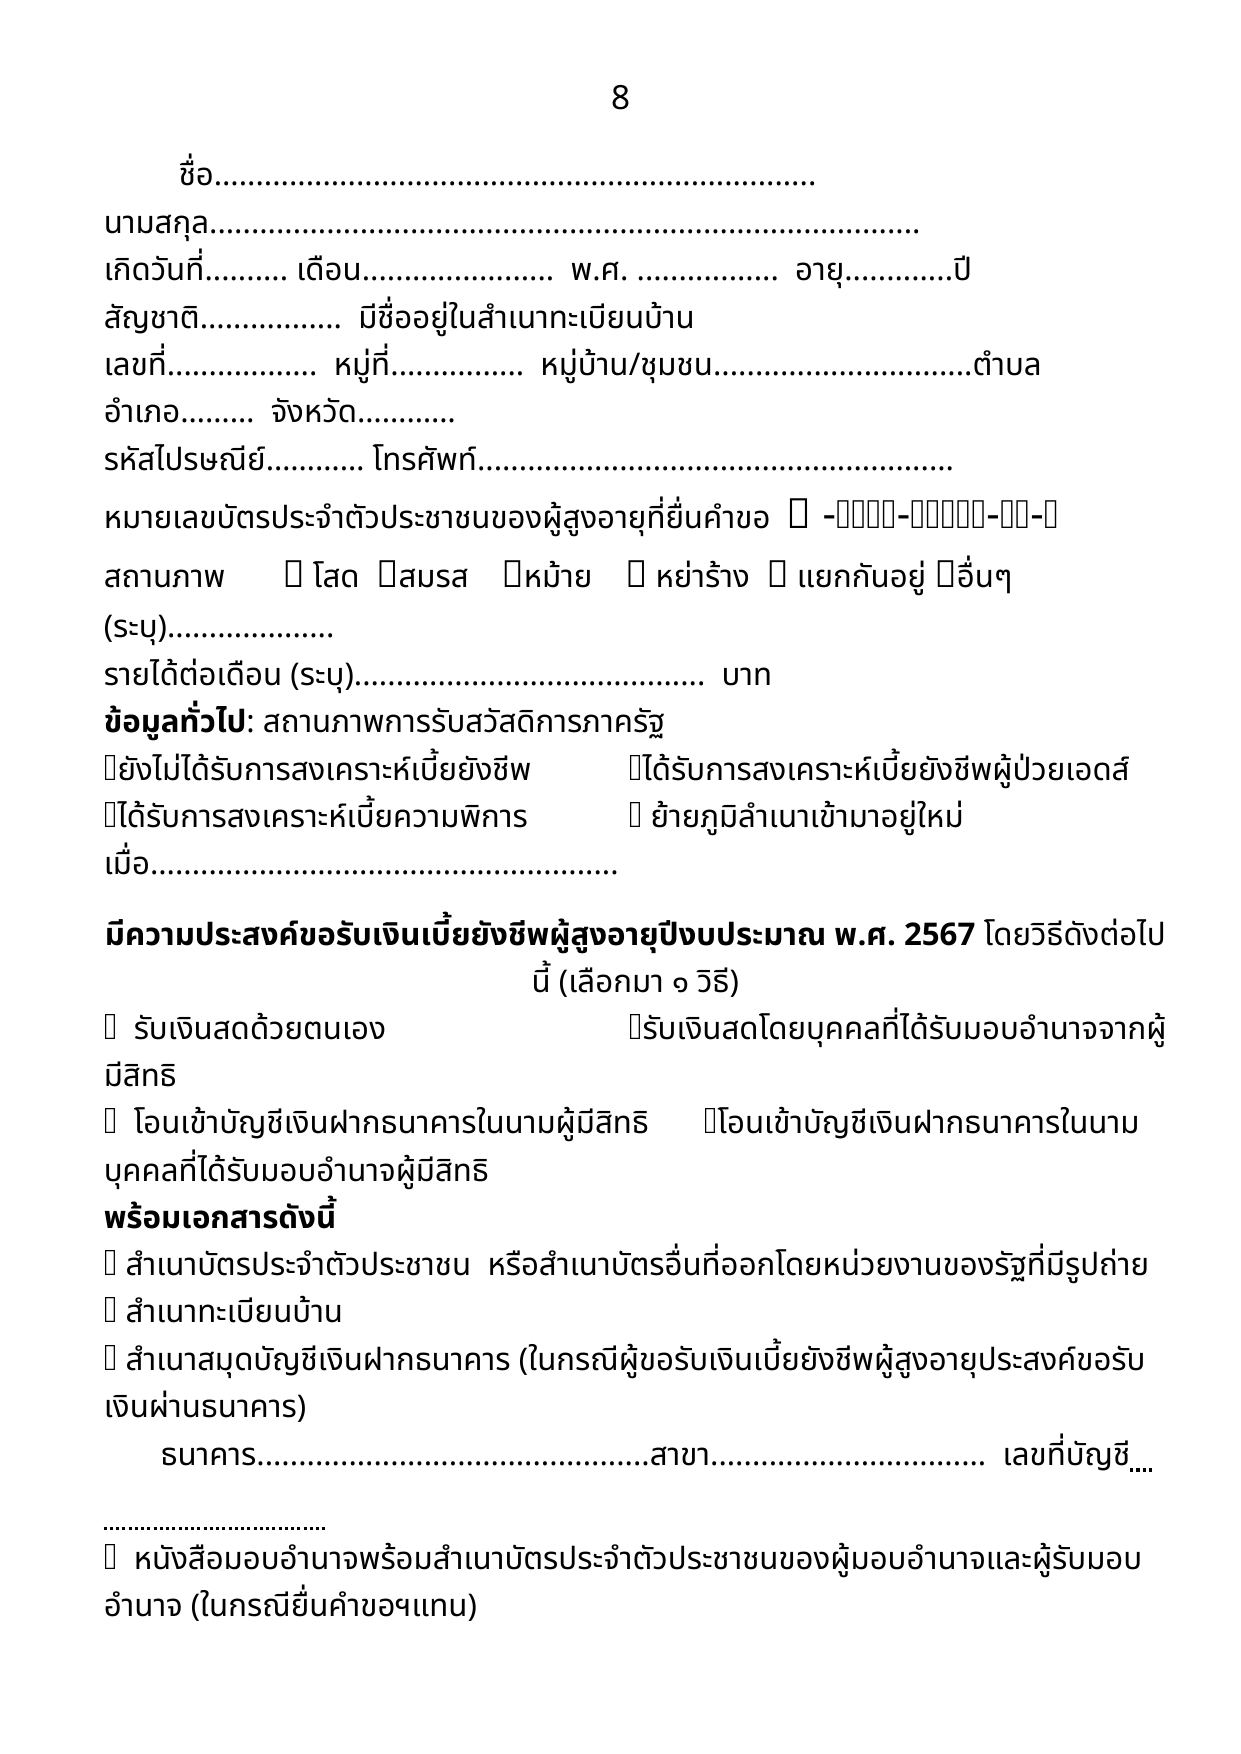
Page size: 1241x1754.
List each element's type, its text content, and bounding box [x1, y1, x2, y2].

text ได้รับการสงเคราะห์เบี้ยความพิการ ย้ายภูมิลำเนาเข้ามาอยู่ใหม่ เมื่อ........................................................ [103, 794, 1167, 889]
text โอนเข้าบัญชีเงินฝากธนาคารในนามผู้มีสิทธิ โอนเข้าบัญชีเงินฝากธนาคารในนามบุคคลที่ได้รับมอบอำนาจผู้มีสิทธิ [103, 1101, 1196, 1195]
text ธนาคาร...............................................สาขา................................. เลขที่บัญชี [103, 1432, 1167, 1536]
text ยังไม่ได้รับการสงเคราะห์เบี้ยยังชีพ ได้รับการสงเคราะห์เบี้ยยังชีพผู้ป่วยเอดส์ [103, 747, 1167, 794]
text หนังสือมอบอำนาจพร้อมสำเนาบัตรประจำตัวประชาชนของผู้มอบอำนาจและผู้รับมอบอำนาจ (ในกรณียื่นคำขอฯแทน) [103, 1536, 1167, 1631]
text สถานภาพ โสด สมรส หม้าย หย่าร้าง แยกกันอยู่ อื่นๆ (ระบุ).................... [103, 548, 1137, 652]
text มีความประสงค์ขอรับเงินเบี้ยยังชีพผู้สูงอายุปีงบประมาณ พ.ศ. 2567 โดยวิธีดังต่อไปนี้ (เลือกมา ๑ วิธี) [103, 911, 1167, 1006]
text ข้อมูลทั่วไป: สถานภาพการรับสวัสดิการภาครัฐ [103, 699, 1167, 747]
text เลขที่.................. หมู่ที่................ หมู่บ้าน/ชุมชน...............................ตำบล อำเภอ……… จังหวัด………… [103, 342, 1137, 437]
text สำเนาทะเบียนบ้าน [103, 1289, 1167, 1337]
text รับเงินสดด้วยตนเอง รับเงินสดโดยบุคคลที่ได้รับมอบอำนาจจากผู้มีสิทธิ [103, 1006, 1167, 1101]
text สำเนาบัตรประจำตัวประชาชน หรือสำเนาบัตรอื่นที่ออกโดยหน่วยงานของรัฐที่มีรูปถ่าย [103, 1242, 1167, 1289]
text รหัสไปรษณีย์………… โทรศัพท์......................................................... [103, 437, 1137, 484]
text รายได้ต่อเดือน (ระบุ).......................................... บาท [103, 652, 1137, 699]
text ชื่อ........................................................................ นามสกุล..................................................................................... [103, 152, 1137, 247]
text หมายเลขบัตรประจำตัวประชาชนของผู้สูงอายุที่ยื่นคำขอ ---- [103, 484, 1181, 548]
text พร้อมเอกสารดังนี้ [103, 1195, 1167, 1242]
text เกิดวันที่.......... เดือน....................... พ.ศ. ................. อายุ.............ปี สัญชาติ................. มีชื่ออยู่ในสำเนาทะเบียนบ้าน [103, 247, 1137, 342]
text สำเนาสมุดบัญชีเงินฝากธนาคาร (ในกรณีผู้ขอรับเงินเบี้ยยังชีพผู้สูงอายุประสงค์ขอรับเงินผ่านธนาคาร) [103, 1337, 1167, 1432]
